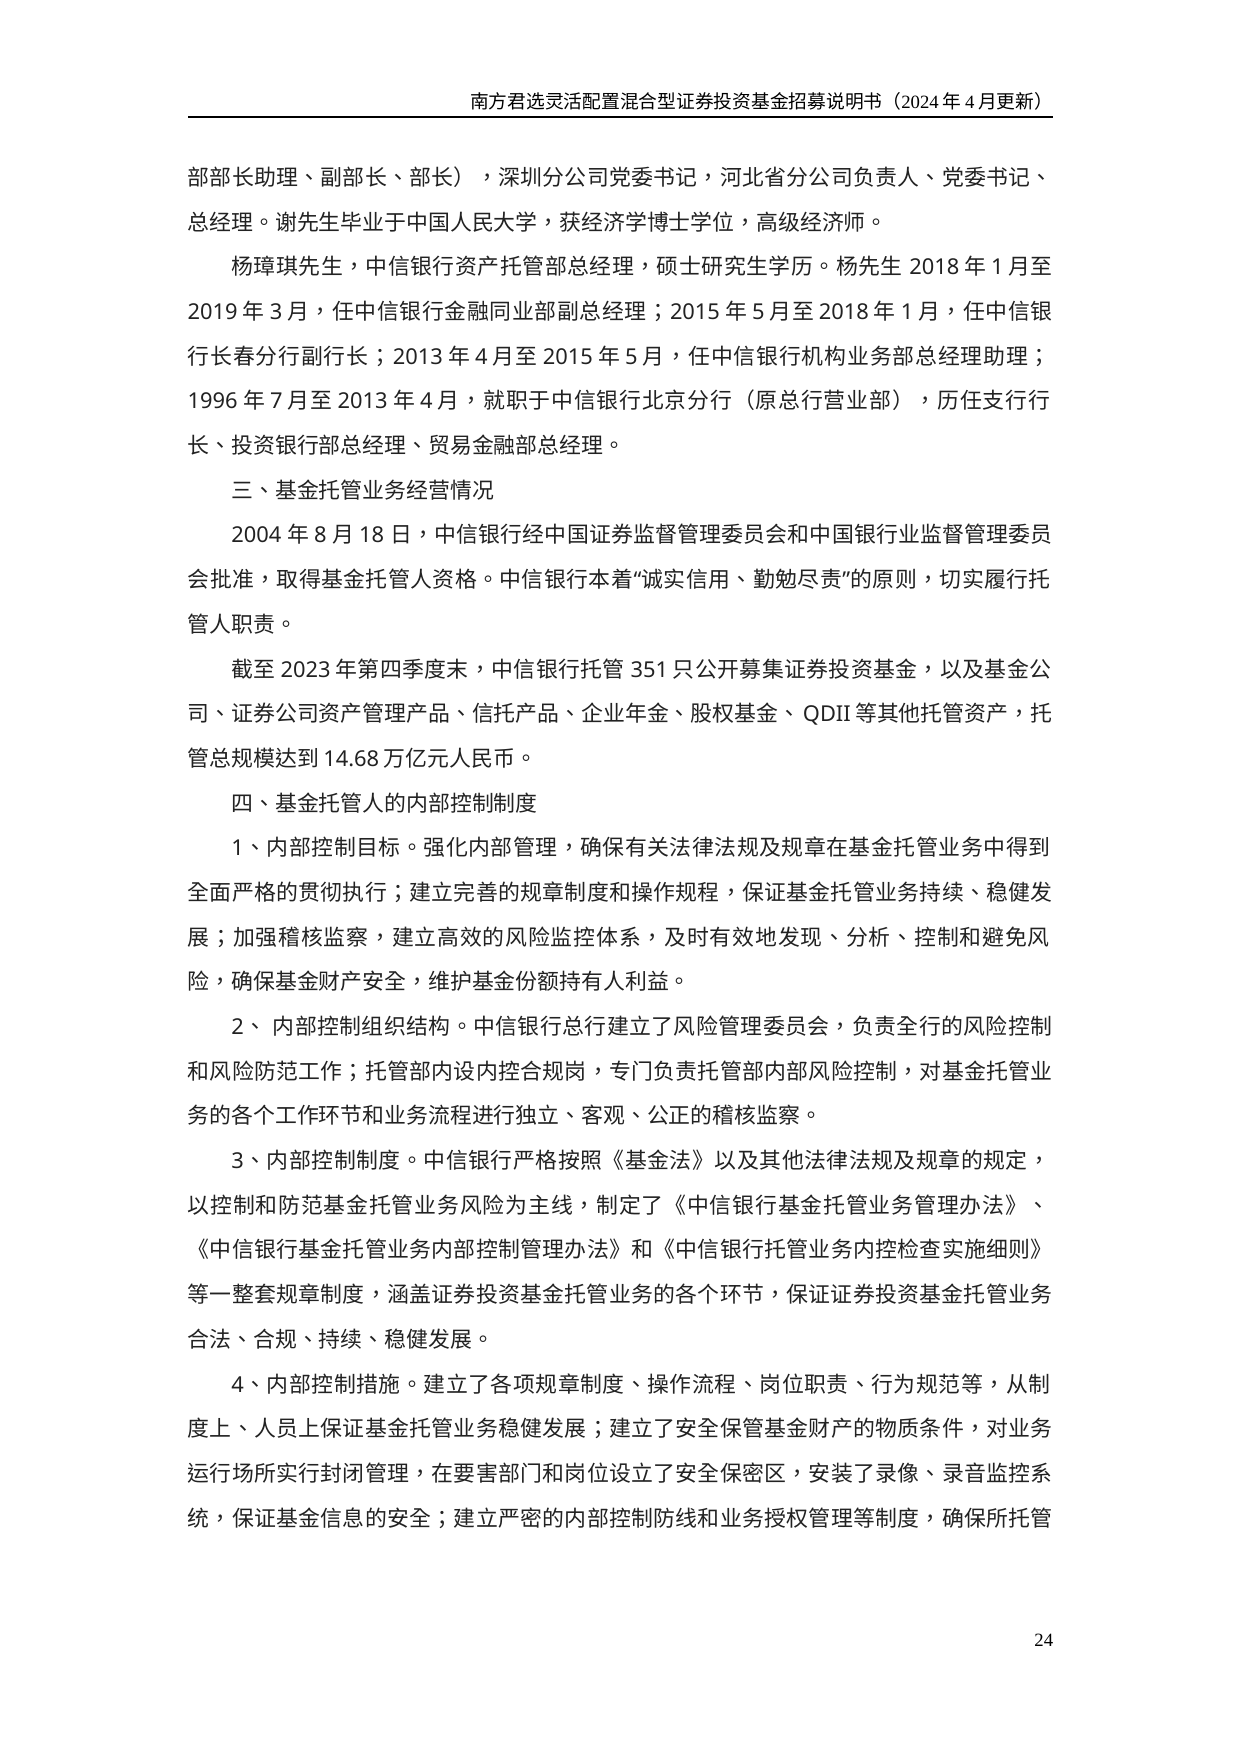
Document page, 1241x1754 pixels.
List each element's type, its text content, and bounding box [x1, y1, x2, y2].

text 2004 年8 月18 日，中信银行经中国证券监督管理委员会和中国银行业监督管理委员会批准，取得基金托管人资格。中信银行本着“诚实信用、勤勉尽责”的原则，切实履行托管人职责。 [187, 519, 1053, 639]
text 三、基金托管业务经营情况 [187, 475, 1053, 504]
text 1、内部控制目标。强化内部管理，确保有关法律法规及规章在基金托管业务中得到全面严格的贯彻执行；建立完善的规章制度和操作规程，保证基金托管业务持续、稳健发展；加强稽核监察，建立高效的风险监控体系，及时有效地发现、分析、控制和避免风险，确保基金财产安全，维护基金份额持有人利益。 [187, 832, 1053, 996]
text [187, 1368, 1053, 1532]
text 四、基金托管人的内部控制制度 [187, 788, 1053, 817]
text 3、内部控制制度。中信银行严格按照《基金法》以及其他法律法规及规章的规定，以控制和防范基金托管业务风险为主线，制定了《中信银行基金托管业务管理办法》、《中信银行基金托管业务内部控制管理办法》和《中信银行托管业务内控检查实施细则》等一整套规章制度，涵盖证券投资基金托管业务的各个环节，保证证券投资基金托管业务合法、合规、持续、稳健发展。 [187, 1145, 1053, 1354]
text 2、 内部控制组织结构。中信银行总行建立了风险管理委员会，负责全行的风险控制和风险防范工作；托管部内设内控合规岗，专门负责托管部内部风险控制，对基金托管业务的各个工作环节和业务流程进行独立、客观、公正的稽核监察。 [187, 1011, 1053, 1130]
text 截至2023年第四季度末，中信银行托管351只公开募集证券投资基金，以及基金公司、证券公司资产管理产品、信托产品、企业年金、股权基金、QDII等其他托管资产，托管总规模达到14.68万亿元人民币。 [187, 653, 1053, 773]
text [187, 162, 1053, 236]
text 杨璋琪先生，中信银行资产托管部总经理，硕士研究生学历。杨先生2018年1月至2019年3月，任中信银行金融同业部副总经理；2015年5月至2018年1月，任中信银行长春分行副行长；2013年4月至2015年5月，任中信银行机构业务部总经理助理；1996年7月至2013年4月，就职于中信银行北京分行（原总行营业部），历任支行行长、投资银行部总经理、贸易金融部总经理。 [187, 251, 1053, 460]
